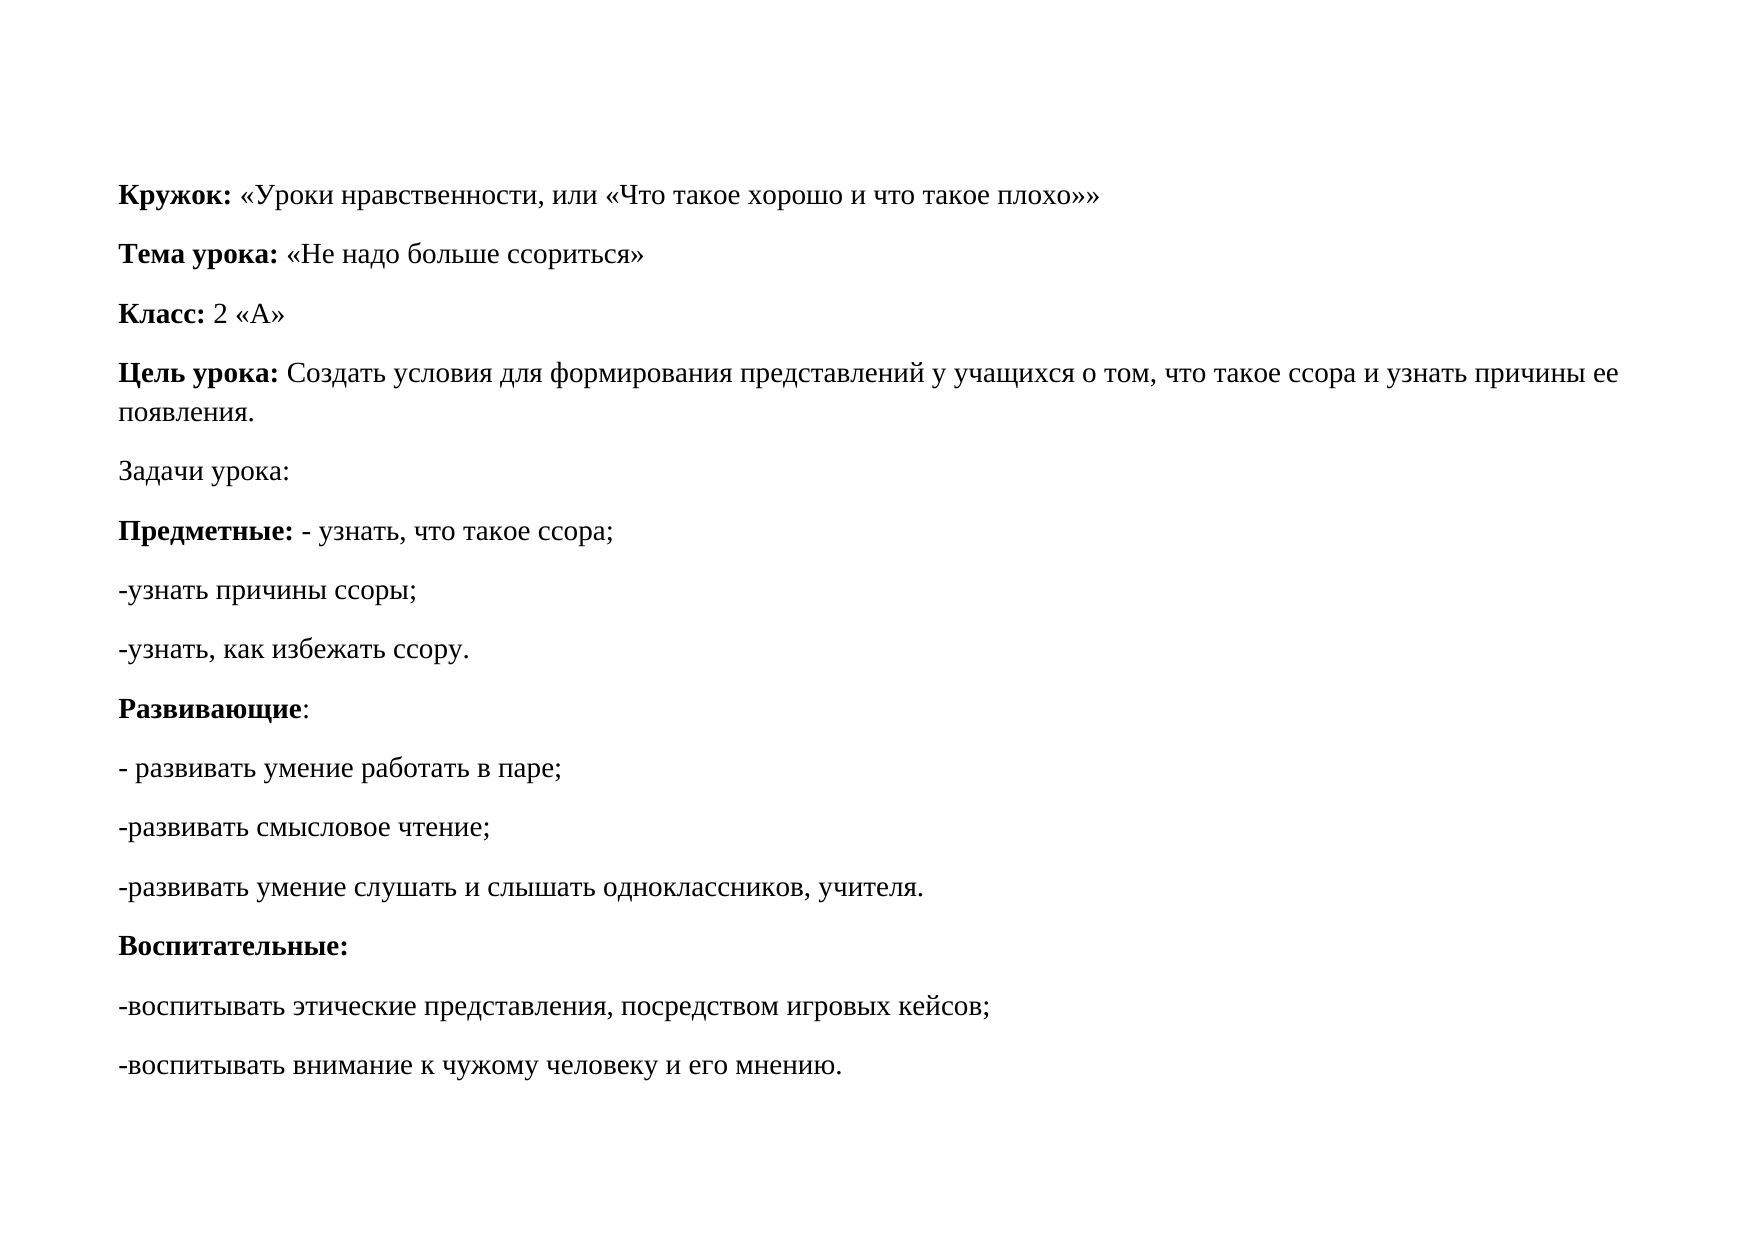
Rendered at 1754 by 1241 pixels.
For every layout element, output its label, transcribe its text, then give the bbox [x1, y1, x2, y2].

text -узнать причины ссоры; [118, 572, 1636, 606]
text Предметные: - узнать, что такое ссора; [118, 513, 1636, 546]
text Тема урока: «Не надо больше ссориться» [118, 237, 1636, 270]
text Воспитательные: [118, 928, 1636, 962]
text -развивать умение слушать и слышать одноклассников, учителя. [118, 869, 1636, 902]
text Класс: 2 «А» [118, 296, 1636, 329]
text -воспитывать этические представления, посредством игровых кейсов; [118, 988, 1636, 1021]
text -воспитывать внимание к чужому человеку и его мнению. [118, 1047, 1636, 1081]
text Развивающие: [118, 691, 1636, 724]
text -развивать смысловое чтение; [118, 809, 1636, 843]
text Задачи урока: [118, 453, 1636, 487]
text Кружок: «Уроки нравственности, или «Что такое хорошо и что такое плохо»» [118, 177, 1636, 211]
text -узнать, как избежать ссору. [118, 631, 1636, 665]
text - развивать умение работать в паре; [118, 750, 1636, 784]
text Цель урока: Создать условия для формирования представлений у учащихся о том, что такое ссора и узнать причины ее появления. [118, 355, 1636, 427]
